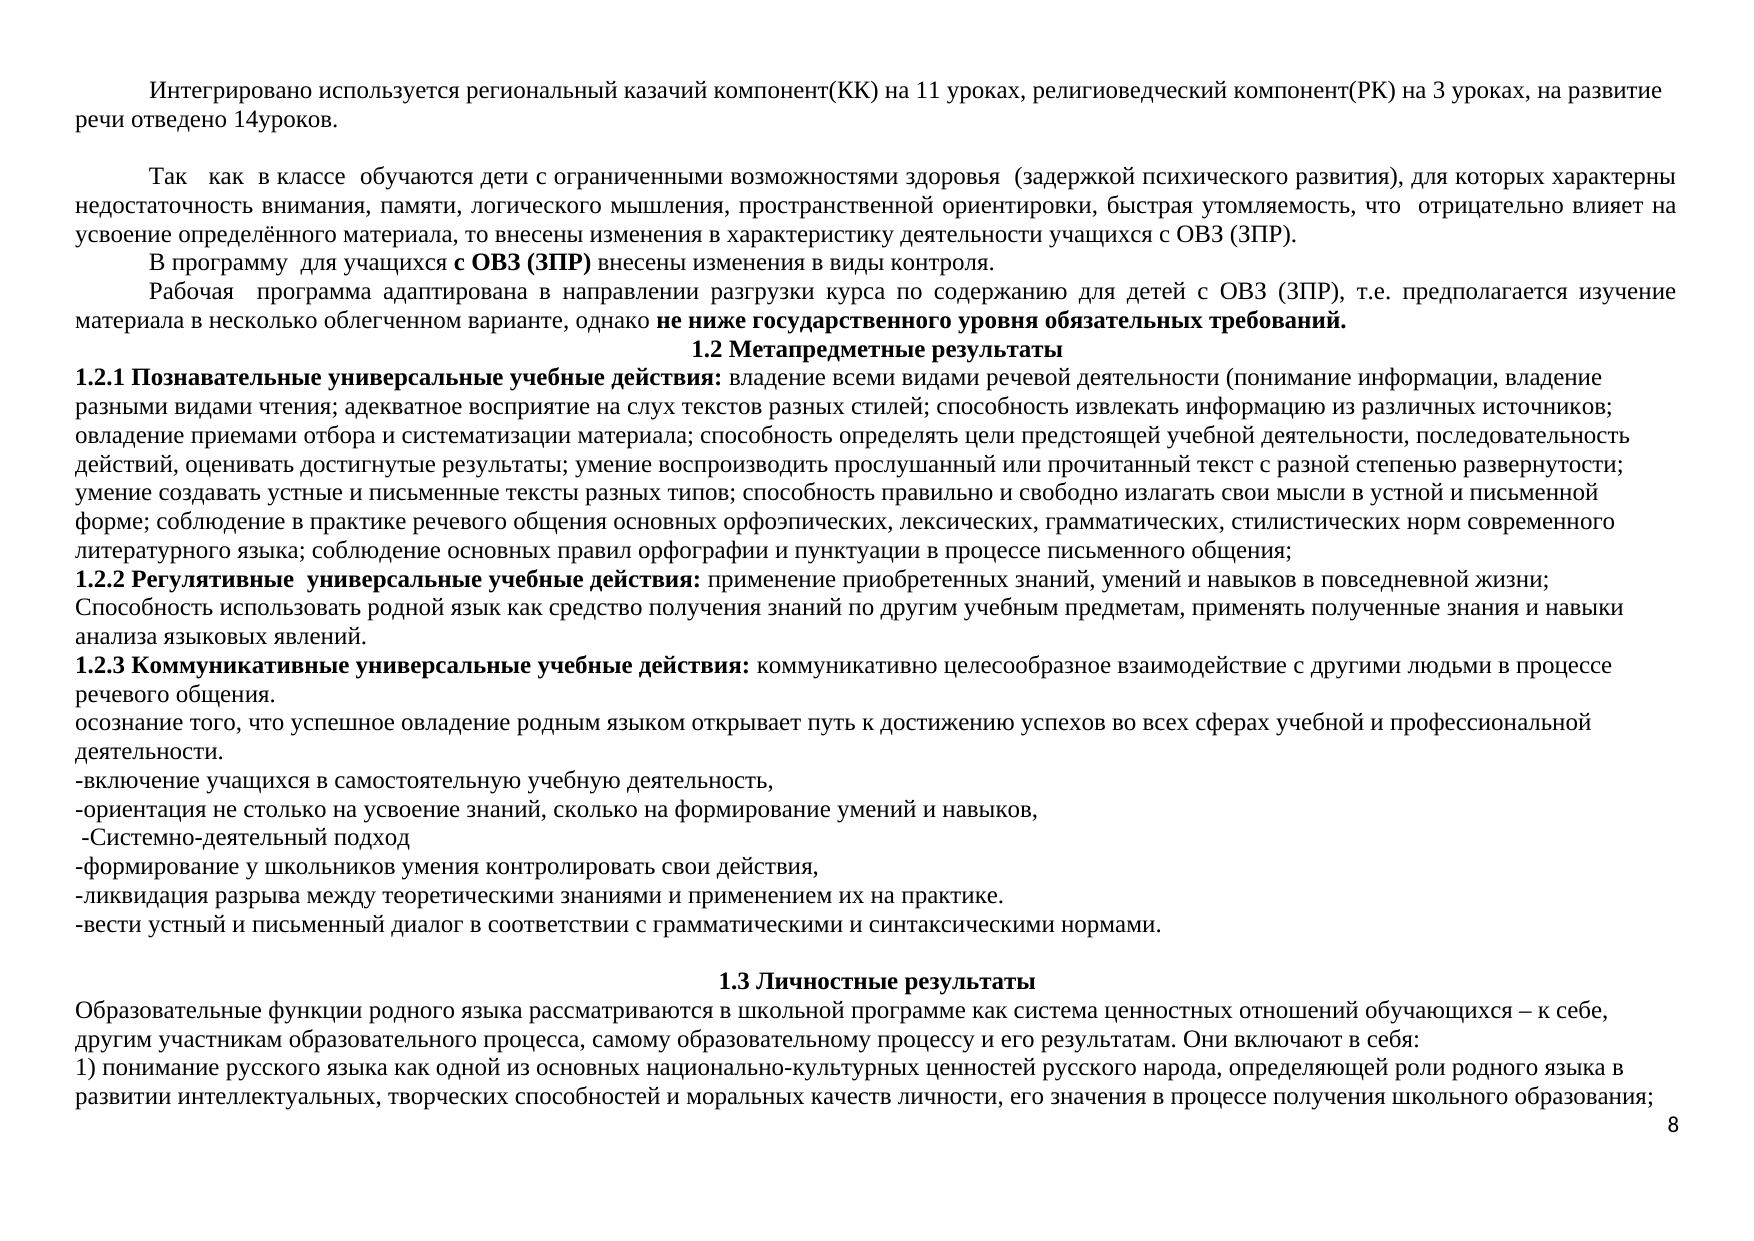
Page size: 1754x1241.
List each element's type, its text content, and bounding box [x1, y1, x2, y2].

text Рабочая программа адаптирована в направлении разгрузки курса по содержанию для детей с ОВЗ (ЗПР), т.е. предполагается изучение материала в несколько облегченном варианте, однако не ниже государственного уровня обязательных требований. [75, 276, 1679, 334]
text 1.2.2 Регулятивные универсальные учебные действия: применение приобретенных знаний, умений и навыков в повседневной жизни; [75, 564, 1679, 592]
text 1.2 Метапредметные результаты [75, 334, 1679, 362]
text осознание того, что успешное овладение родным языком открывает путь к достижению успехов во всех сферах учебной и профессиональной деятельности. [75, 707, 1679, 765]
text Так как в классе обучаются дети с ограниченными возможностями здоровья (задержкой психического развития), для которых характерны недостаточность внимания, памяти, логического мышления, пространственной ориентировки, быстрая утомляемость, что отрицательно влияет на усвоение определённого материала, то внесены изменения в характеристику деятельности учащихся с ОВЗ (ЗПР). [75, 161, 1679, 247]
text Образовательные функции родного языка рассматриваются в школьной программе как система ценностных отношений обучающихся – к себе, другим участникам образовательного процесса, самому образовательному процессу и его результатам. Они включают в себя: [75, 995, 1679, 1052]
text -Системно-деятельный подход [75, 822, 1679, 851]
text Способность использовать родной язык как средство получения знаний по другим учебным предметам, применять полученные знания и навыки анализа языковых явлений. [75, 592, 1679, 650]
text 1.2.1 Познавательные универсальные учебные действия: владение всеми видами речевой деятельности (понимание информации, владение разными видами чтения; адекватное восприятие на слух текстов разных стилей; способность извлекать информацию из различных источников; овладение приемами отбора и систематизации материала; способность определять цели предстоящей учебной деятельности, последовательность действий, оценивать достигнутые результаты; умение воспроизводить прослушанный или прочитанный текст с разной степенью развернутости; умение создавать устные и письменные тексты разных типов; способность правильно и свободно излагать свои мысли в устной и письменной форме; соблюдение в практике речевого общения основных орфоэпических, лексических, грамматических, стилистических норм современного литературного языка; соблюдение основных правил орфографии и пунктуации в процессе письменного общения; [75, 362, 1679, 564]
text 1) понимание русского языка как одной из основных национально-культурных ценностей русского народа, определяющей роли родного языка в развитии интеллектуальных, творческих способностей и моральных качеств личности, его значения в процессе получения школьного образования; [75, 1052, 1679, 1110]
text -вести устный и письменный диалог в соответствии с грамматическими и синтаксическими нормами. [75, 909, 1679, 937]
text 1.2.3 Коммуникативные универсальные учебные действия: коммуникативно целесообразное взаимодействие с другими людьми в процессе речевого общения. [75, 650, 1679, 707]
text 1.3 Личностные результаты [75, 966, 1679, 995]
text -ориентация не столько на усвоение знаний, сколько на формирование умений и навыков, [75, 794, 1679, 822]
text -формирование у школьников умения контролировать свои действия, [75, 851, 1679, 880]
text -ликвидация разрыва между теоретическими знаниями и применением их на практике. [75, 880, 1679, 909]
text В программу для учащихся с ОВЗ (ЗПР) внесены изменения в виды контроля. [75, 247, 1679, 276]
text -включение учащихся в самостоятельную учебную деятельность, [75, 765, 1679, 794]
text Интегрировано используется региональный казачий компонент(КК) на 11 уроках, религиоведческий компонент(РК) на 3 уроках, на развитие речи отведено 14уроков. [75, 75, 1679, 132]
